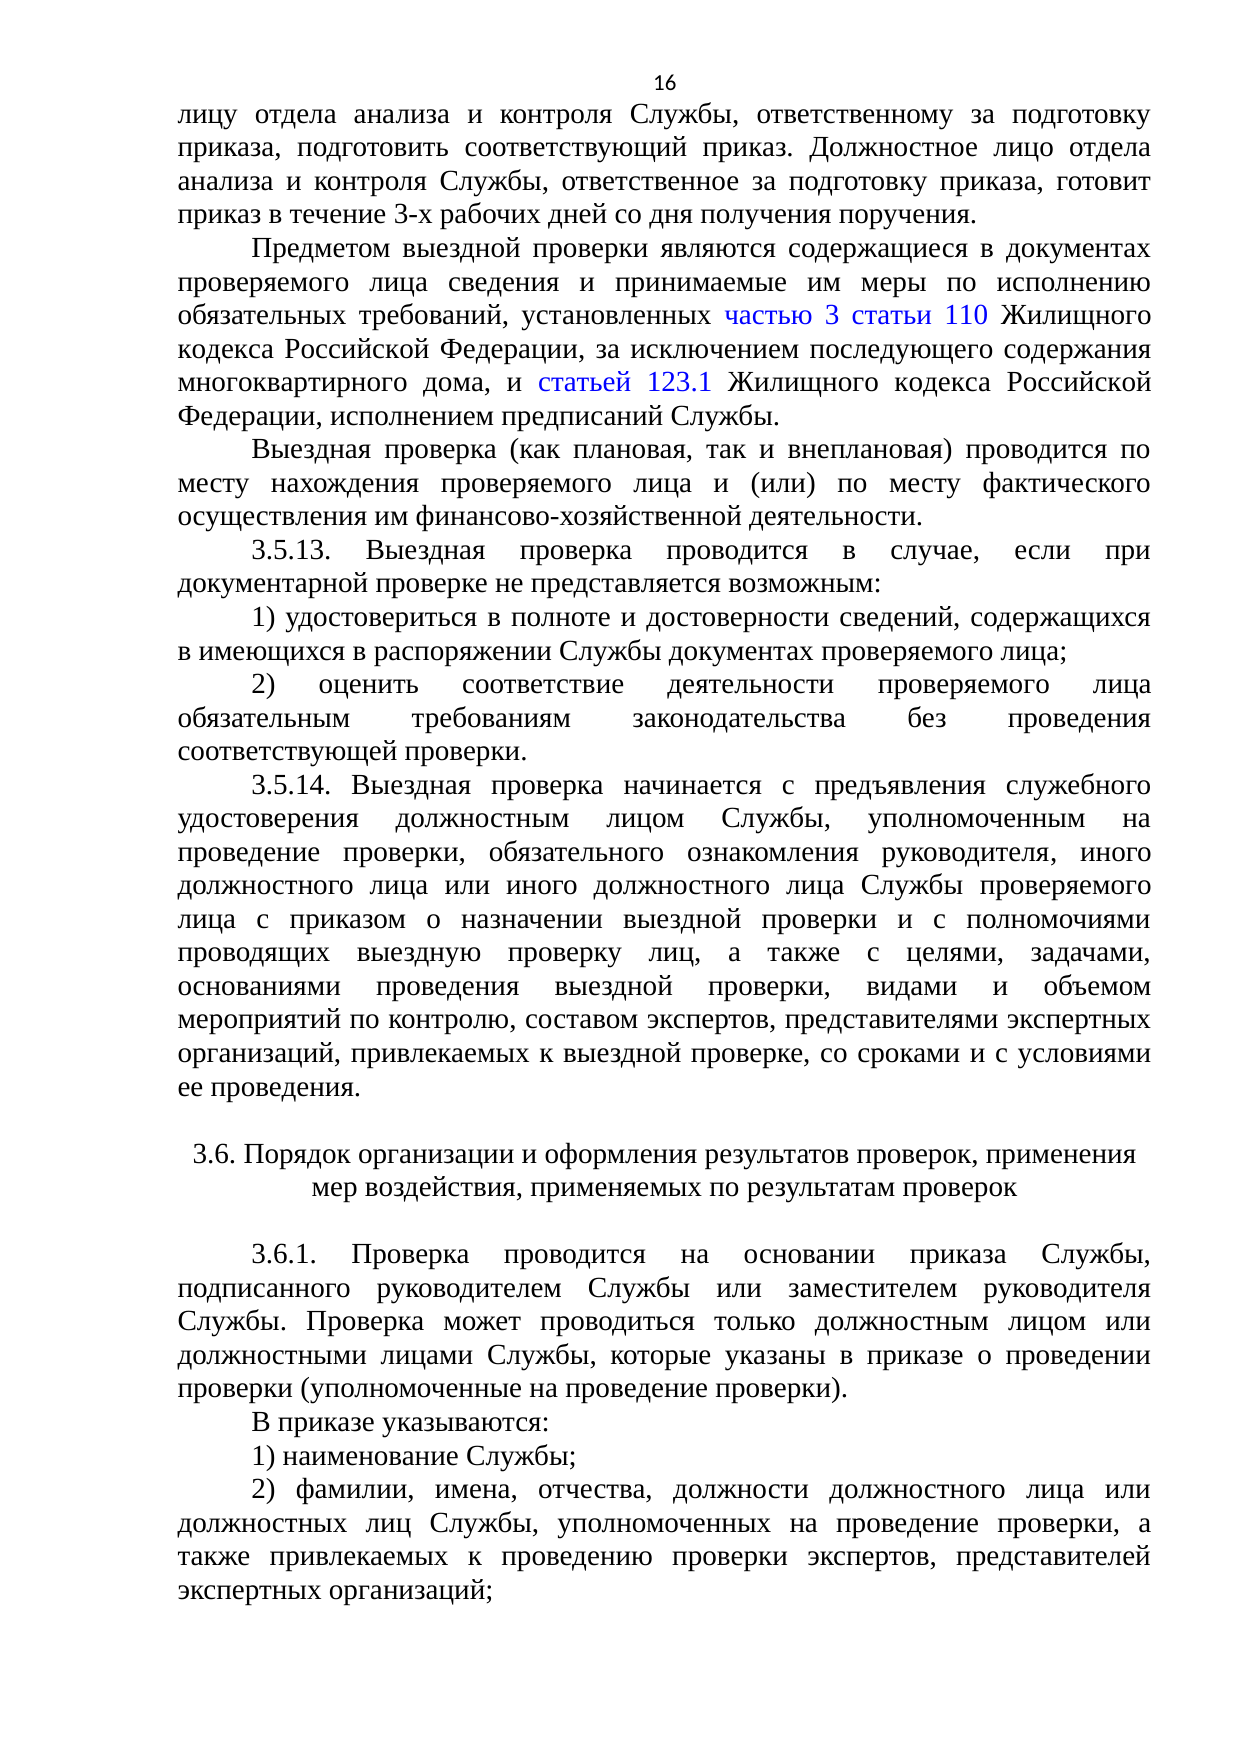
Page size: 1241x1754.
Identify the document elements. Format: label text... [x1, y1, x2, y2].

text 3.6.1. Проверка проводится на основании приказа Службы, подписанного руководителем Службы или заместителем руководителя Службы. Проверка может проводиться только должностным лицом или должностными лицами Службы, которые указаны в приказе о проведении проверки (уполномоченные на проведение проверки). [177, 1236, 1152, 1404]
text 3.5.14. Выездная проверка начинается с предъявления служебного удостоверения должностным лицом Службы, уполномоченным на проведение проверки, обязательного ознакомления руководителя, иного должностного лица или иного должностного лица Службы проверяемого лица с приказом о назначении выездной проверки и с полномочиями проводящих выездную проверку лиц, а также с целями, задачами, основаниями проведения выездной проверки, видами и объемом мероприятий по контролю, составом экспертов, представителями экспертных организаций, привлекаемых к выездной проверке, со сроками и с условиями ее проведения. [177, 767, 1152, 1102]
text 1) удостовериться в полноте и достоверности сведений, содержащихся в имеющихся в распоряжении Службы документах проверяемого лица; [177, 599, 1152, 666]
text В приказе указываются: [177, 1404, 1152, 1438]
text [177, 96, 1152, 230]
text 2) фамилии, имена, отчества, должности должностного лица или должностных лиц Службы, уполномоченных на проведение проверки, а также привлекаемых к проведению проверки экспертов, представителей экспертных организаций; [177, 1471, 1152, 1605]
text 1) наименование Службы; [177, 1438, 1152, 1471]
text Предметом выездной проверки являются содержащиеся в документах проверяемого лица сведения и принимаемые им меры по исполнению обязательных требований, установленных частью 3 статьи 110 Жилищного кодекса Российской Федерации, за исключением последующего содержания многоквартирного дома, и статьей 123.1 Жилищного кодекса Российской Федерации, исполнением предписаний Службы. [177, 230, 1152, 431]
text 3.5.13. Выездная проверка проводится в случае, если при документарной проверке не представляется возможным: [177, 532, 1152, 599]
text Выездная проверка (как плановая, так и внеплановая) проводится по месту нахождения проверяемого лица и (или) по месту фактического осуществления им финансово-хозяйственной деятельности. [177, 431, 1152, 532]
text 2) оценить соответствие деятельности проверяемого лица обязательным требованиям законодательства без проведения соответствующей проверки. [177, 666, 1152, 767]
text 3.6. Порядок организации и оформления результатов проверок, применения мер воздействия, применяемых по результатам проверок [177, 1136, 1152, 1203]
